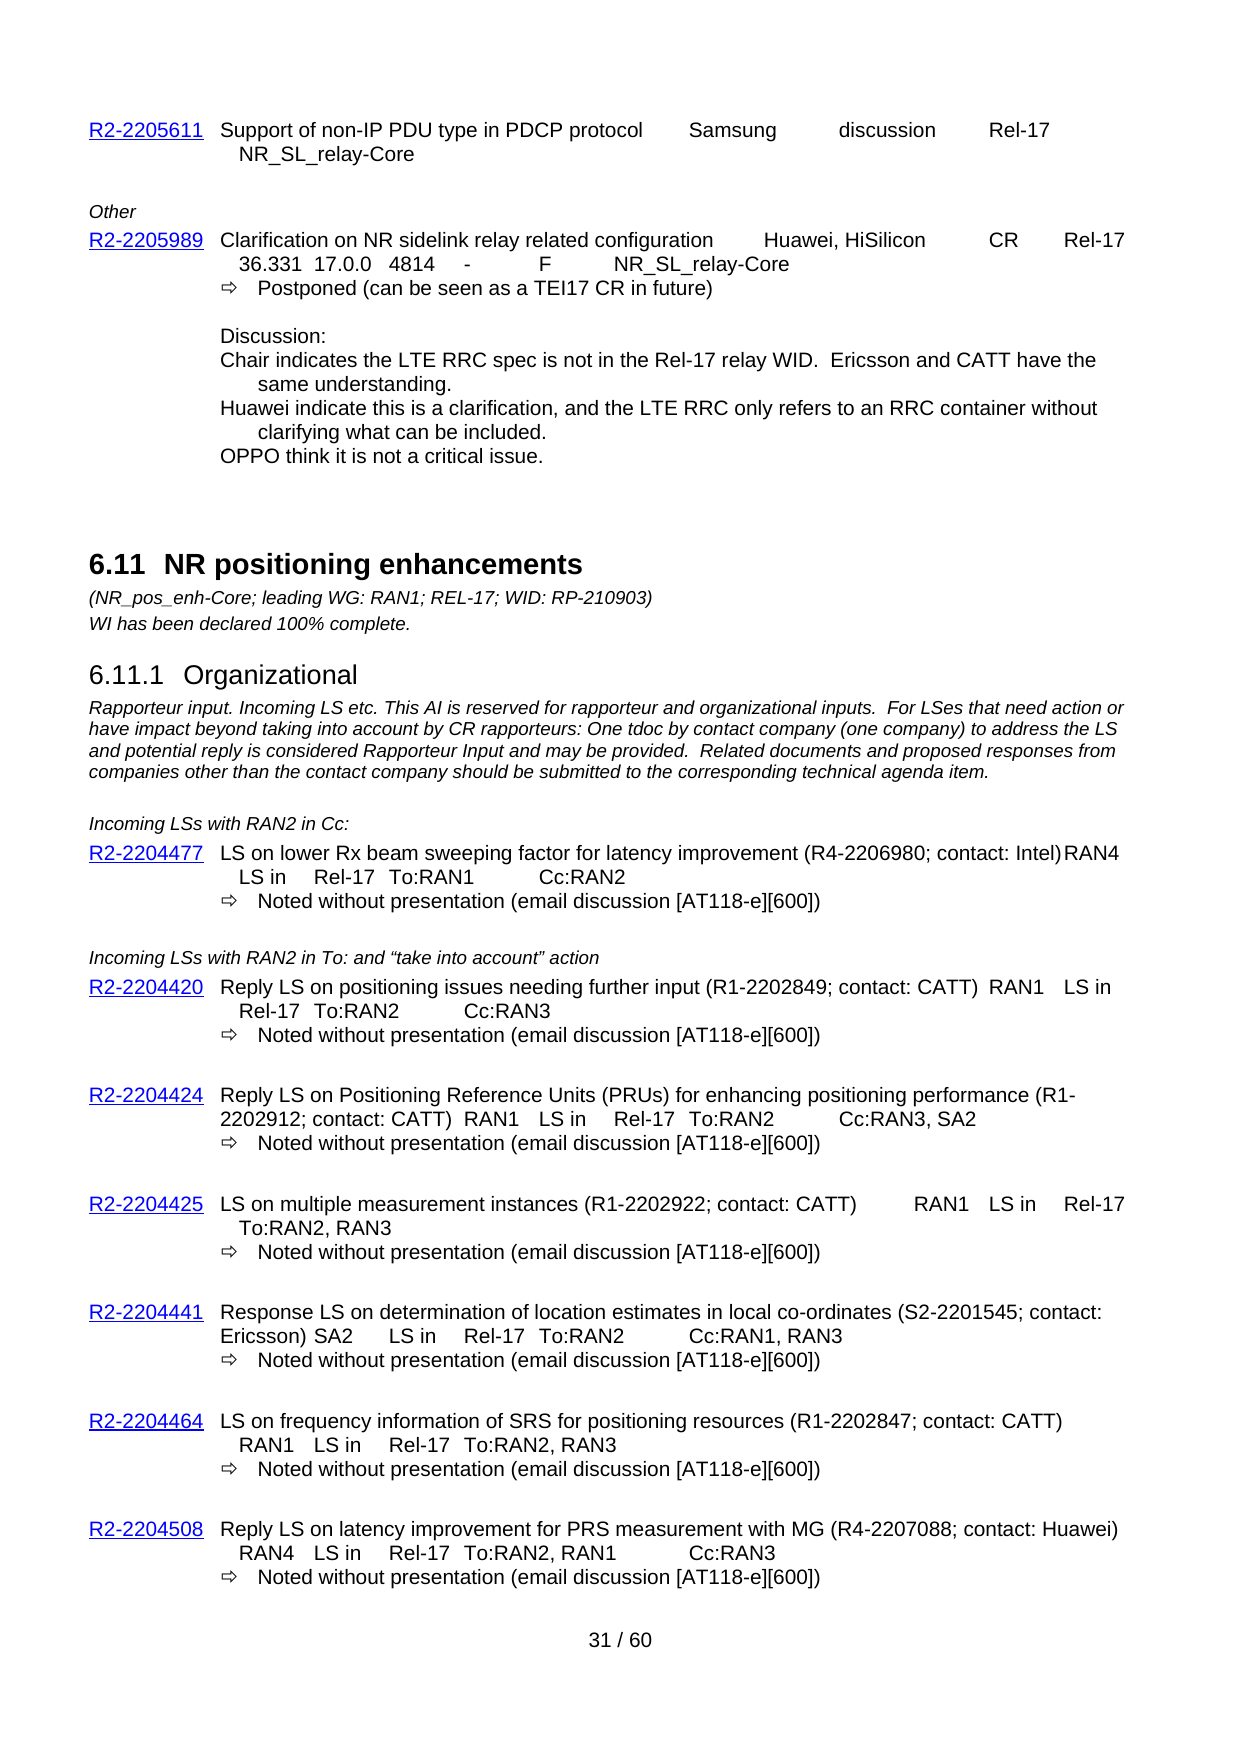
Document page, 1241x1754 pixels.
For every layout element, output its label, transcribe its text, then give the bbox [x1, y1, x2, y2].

text Rapporteur input. Incoming LS etc. This AI is reserved for rapporteur and organizational inputs. For LSes that need action or have impact beyond taking into account by CR rapporteurs: One tdoc by contact company (one company) to address the LS and potential reply is considered Rapporteur Input and may be provided. Related documents and proposed responses from companies other than the contact company should be submitted to the corresponding technical agenda item. [89, 697, 1152, 783]
list Noted without presentation (email discussion [AT118-e][600]) [220, 1348, 1152, 1372]
list Postponed (can be seen as a TEI17 CR in future) [220, 276, 1152, 300]
title R2-2204508 Reply LS on latency improvement for PRS measurement with MG (R4-2207088; contact: Huawei) RAN4 LS in Rel-17 To:RAN2, RAN1 Cc:RAN3 [89, 1517, 1152, 1565]
list Noted without presentation (email discussion [AT118-e][600]) [220, 1023, 1152, 1047]
text Discussion: [220, 324, 1152, 348]
text OPPO think it is not a critical issue. [220, 444, 1152, 468]
title R2-2205611 Support of non-IP PDU type in PDCP protocol Samsung discussion Rel-17 NR_SL_relay-Core [89, 118, 1152, 166]
subtitle 6.11 NR positioning enhancements [89, 547, 1152, 581]
title R2-2204464 LS on frequency information of SRS for positioning resources (R1-2202847; contact: CATT) RAN1 LS in Rel-17 To:RAN2, RAN3 [89, 1408, 1152, 1456]
text WI has been declared 100% complete. [89, 613, 1152, 634]
list Noted without presentation (email discussion [AT118-e][600]) [220, 888, 1152, 913]
text Incoming LSs with RAN2 in To: and “take into account” action [89, 947, 1152, 968]
title R2-2204477 LS on lower Rx beam sweeping factor for latency improvement (R4-2206980; contact: Intel) RAN4 LS in Rel-17 To:RAN1 Cc:RAN2 [89, 841, 1152, 888]
text Chair indicates the LTE RRC spec is not in the Rel-17 relay WID. Ericsson and CATT have the same understanding. [220, 348, 1152, 396]
title R2-2204425 LS on multiple measurement instances (R1-2202922; contact: CATT) RAN1 LS in Rel-17 To:RAN2, RAN3 [89, 1192, 1152, 1239]
list Noted without presentation (email discussion [AT118-e][600]) [220, 1131, 1152, 1155]
list Noted without presentation (email discussion [AT118-e][600]) [220, 1456, 1152, 1481]
list Noted without presentation (email discussion [AT118-e][600]) [220, 1239, 1152, 1264]
text Incoming LSs with RAN2 in Cc: [89, 813, 1152, 834]
title R2-2204441 Response LS on determination of location estimates in local co-ordinates (S2-2201545; contact: Ericsson) SA2 LS in Rel-17 To:RAN2 Cc:RAN1, RAN3 [89, 1300, 1152, 1348]
text Other [89, 200, 1152, 222]
text Huawei indicate this is a clarification, and the LTE RRC only refers to an RRC container without clarifying what can be included. [220, 396, 1152, 444]
subtitle 6.11.1 Organizational [89, 659, 1152, 690]
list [220, 1565, 1152, 1589]
title R2-2204424 Reply LS on Positioning Reference Units (PRUs) for enhancing positioning performance (R1-2202912; contact: CATT) RAN1 LS in Rel-17 To:RAN2 Cc:RAN3, SA2 [89, 1083, 1152, 1131]
title R2-2205989 Clarification on NR sidelink relay related configuration Huawei, HiSilicon CR Rel-17 36.331 17.0.0 4814 - F NR_SL_relay-Core [89, 228, 1152, 276]
title R2-2204420 Reply LS on positioning issues needing further input (R1-2202849; contact: CATT) RAN1 LS in Rel-17 To:RAN2 Cc:RAN3 [89, 975, 1152, 1023]
text (NR_pos_enh-Core; leading WG: RAN1; REL-17; WID: RP-210903) [89, 587, 1152, 608]
